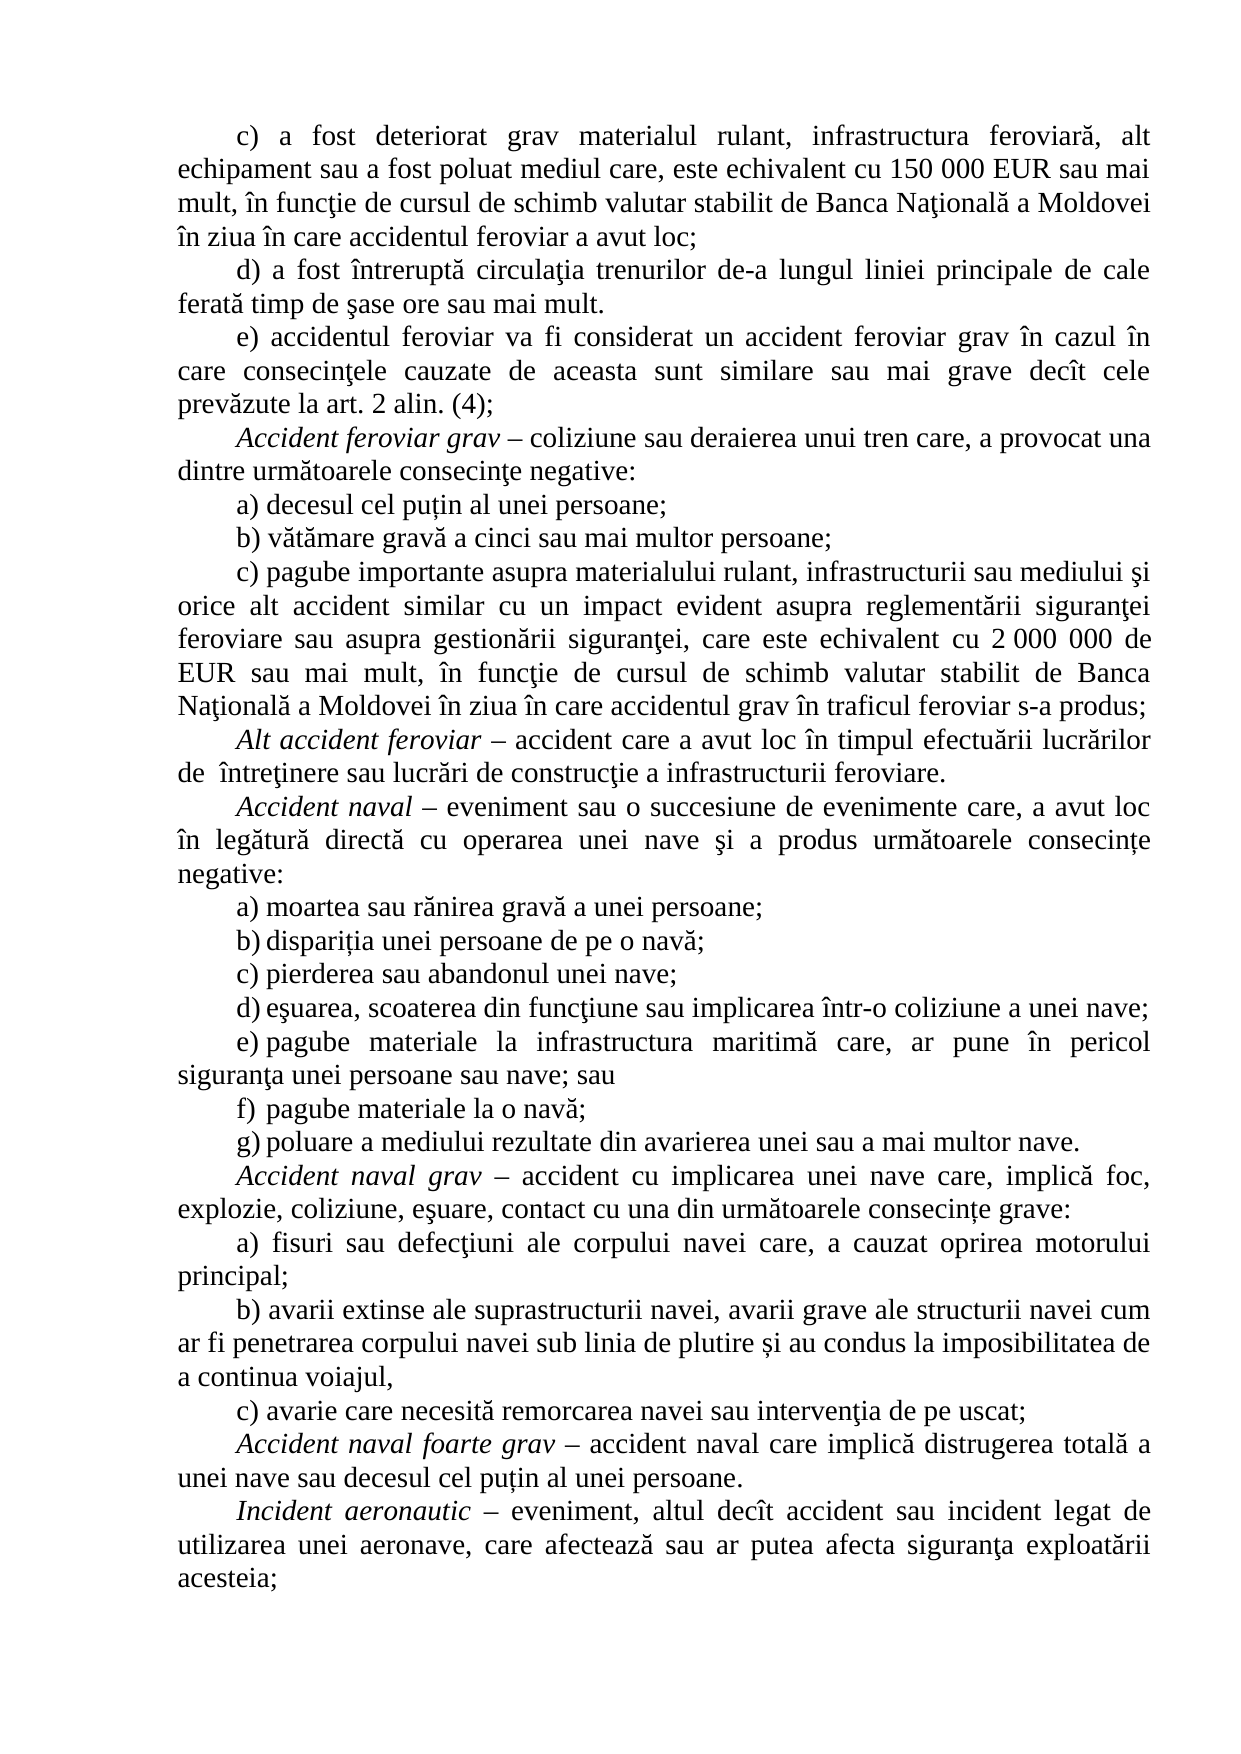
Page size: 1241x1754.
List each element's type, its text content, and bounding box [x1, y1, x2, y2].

text c) avarie care necesită remorcarea navei sau intervenţia de pe uscat; [177, 1393, 1152, 1426]
list dispariția unei persoane de pe o navă; [177, 923, 1152, 957]
text Accident naval – eveniment sau o succesiune de evenimente care, a avut loc în legătură directă cu operarea unei nave şi a produs următoarele consecințe negative: [177, 789, 1152, 889]
text b) vătămare gravă a cinci sau mai multor persoane; [177, 521, 1152, 554]
list poluare a mediului rezultate din avarierea unei sau a mai multor nave. [177, 1124, 1152, 1158]
list pierderea sau abandonul unei nave; [177, 957, 1152, 990]
text d) a fost întreruptă circulaţia trenurilor de-a lungul liniei principale de cale ferată timp de şase ore sau mai mult. [177, 252, 1152, 319]
list pagube materiale la o navă; [177, 1091, 1152, 1124]
text b) avarii extinse ale suprastructurii navei, avarii grave ale structurii navei cum ar fi penetrarea corpului navei sub linia de plutire și au condus la imposibilitatea de a continua voiajul, [177, 1292, 1152, 1393]
text Accident naval foarte grav – accident naval care implică distrugerea totală a unei nave sau decesul cel puțin al unei persoane. [177, 1426, 1152, 1493]
list pagube materiale la infrastructura maritimă care, ar pune în pericol siguranţa unei persoane sau nave; sau [177, 1024, 1152, 1091]
text Alt accident feroviar – accident care a avut loc în timpul efectuării lucrărilor de întreţinere sau lucrări de construcţie a infrastructurii feroviare. [177, 722, 1152, 789]
text c) a fost deteriorat grav materialul rulant, infrastructura feroviară, alt echipament sau a fost poluat mediul care, este echivalent cu 150 000 EUR sau mai mult, în funcţie de cursul de schimb valutar stabilit de Banca Naţională a Moldovei în ziua în care accidentul feroviar a avut loc; [177, 118, 1152, 252]
text e) accidentul feroviar va fi considerat un accident feroviar grav în cazul în care consecinţele cauzate de aceasta sunt similare sau mai grave decît cele prevăzute la art. 2 alin. (4); [177, 319, 1152, 420]
text a) decesul cel puțin al unei persoane; [177, 487, 1152, 521]
text Accident feroviar grav – coliziune sau deraierea unui tren care, a provocat una dintre următoarele consecinţe negative: [177, 420, 1152, 487]
text Accident naval grav – accident cu implicarea unei nave care, implică foc, explozie, coliziune, eşuare, contact cu una din următoarele consecințe grave: [177, 1158, 1152, 1225]
text c) pagube importante asupra materialului rulant, infrastructurii sau mediului şi orice alt accident similar cu un impact evident asupra reglementării siguranţei feroviare sau asupra gestionării siguranţei, care este echivalent cu 2 000 000 de EUR sau mai mult, în funcţie de cursul de schimb valutar stabilit de Banca Naţională a Moldovei în ziua în care accidentul grav în traficul feroviar s-a produs; [177, 554, 1152, 722]
list eşuarea, scoaterea din funcţiune sau implicarea într-o coliziune a unei nave; [177, 990, 1152, 1024]
text a) fisuri sau defecţiuni ale corpului navei care, a cauzat oprirea motorului principal; [177, 1225, 1152, 1292]
list moartea sau rănirea gravă a unei persoane; [177, 889, 1152, 923]
text Incident aeronautic – eveniment, altul decît accident sau incident legat de utilizarea unei aeronave, care afectează sau ar putea afecta siguranţa exploatării acesteia; [177, 1493, 1152, 1594]
